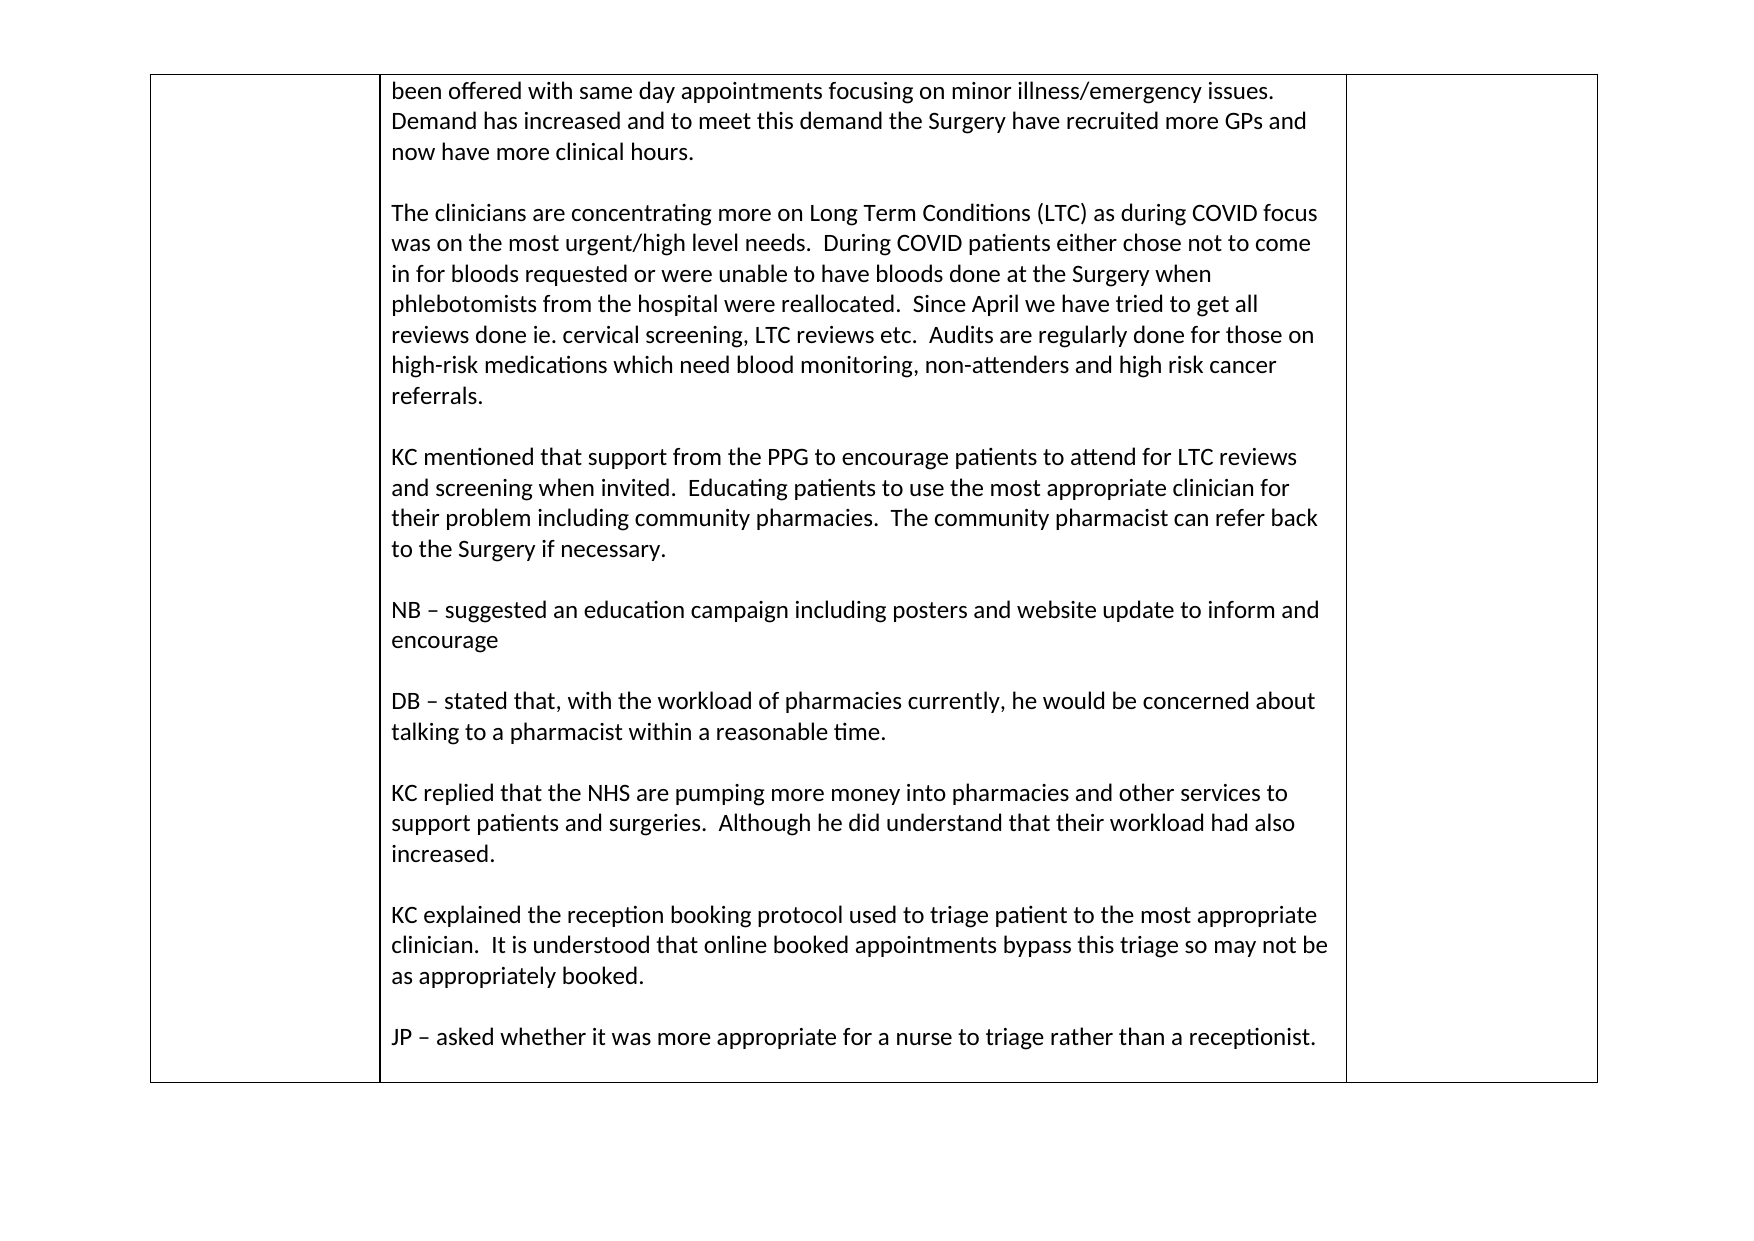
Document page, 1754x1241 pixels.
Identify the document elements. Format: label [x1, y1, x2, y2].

table_cell [1347, 75, 1597, 1082]
table_cell [381, 75, 1346, 1082]
table_cell [151, 75, 379, 1082]
